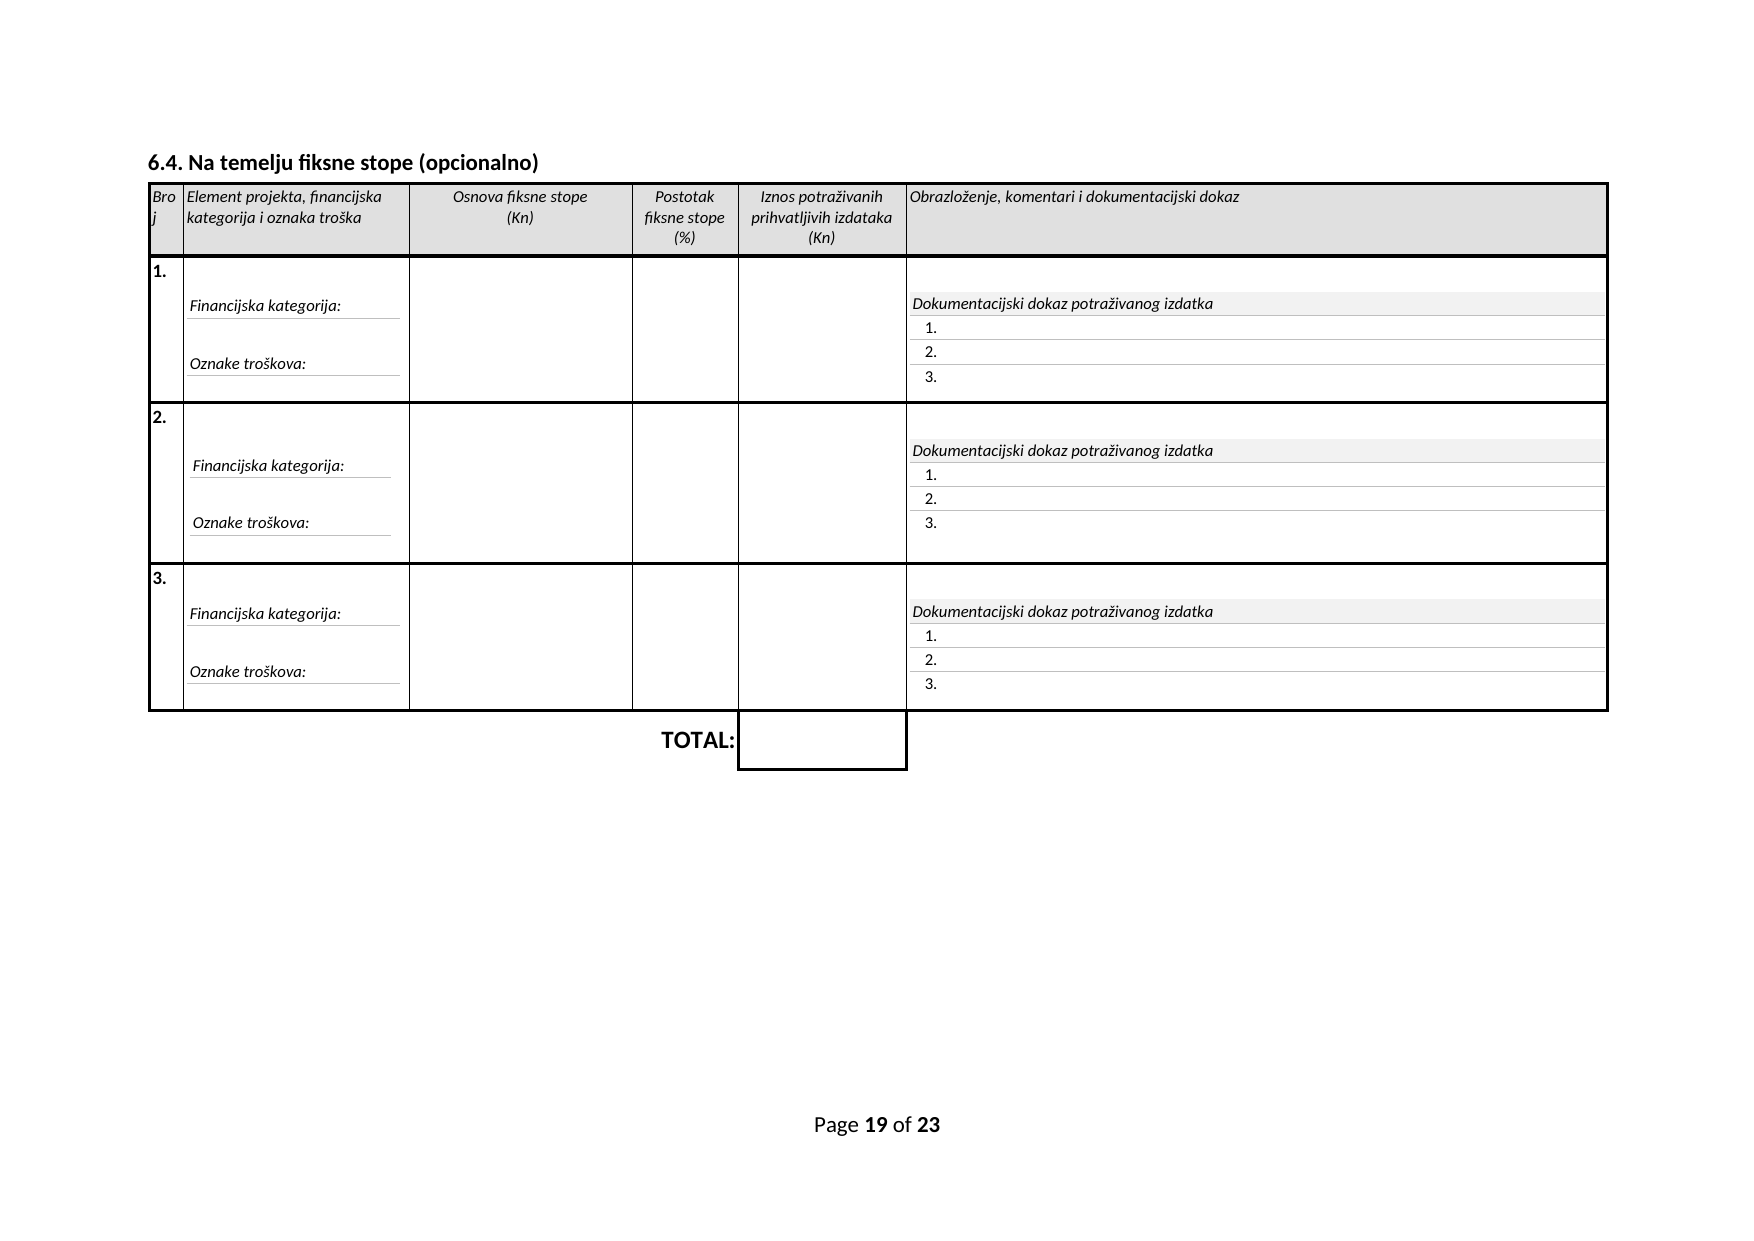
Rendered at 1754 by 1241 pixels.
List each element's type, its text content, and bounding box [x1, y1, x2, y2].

table_cell 3. [151, 565, 183, 709]
table_cell [907, 258, 1606, 401]
table_header Element projekta, financijska kategorija i oznaka troška [184, 185, 409, 254]
table_cell 2. [151, 404, 183, 562]
table_cell [633, 258, 738, 401]
table_header Osnova fiksne stope (Kn) [410, 185, 632, 254]
table_header Broj [151, 185, 183, 254]
table_header Iznos potraživanih prihvatljivih izdataka (Kn) [739, 185, 906, 254]
table_header Obrazloženje, komentari i dokumentacijski dokaz [907, 185, 1606, 254]
table_cell [633, 404, 738, 562]
table_cell [184, 404, 409, 562]
table_cell [633, 565, 738, 709]
table_cell 1. [151, 258, 183, 401]
table_cell [739, 565, 906, 709]
table_cell TOTAL: [149, 712, 737, 767]
table_cell [739, 258, 906, 401]
table_cell [740, 712, 905, 767]
table_header Postotak fiksne stope (%) [633, 185, 738, 254]
table_cell [907, 404, 1606, 562]
table_cell [410, 565, 632, 709]
table_cell [739, 404, 906, 562]
subtitle 6.4. Na temelju fiksne stope (opcionalno) [148, 148, 1606, 176]
table_cell [410, 258, 632, 401]
table_cell [184, 565, 409, 709]
table_cell [907, 565, 1606, 709]
table_cell [184, 258, 409, 401]
table_cell [410, 404, 632, 562]
